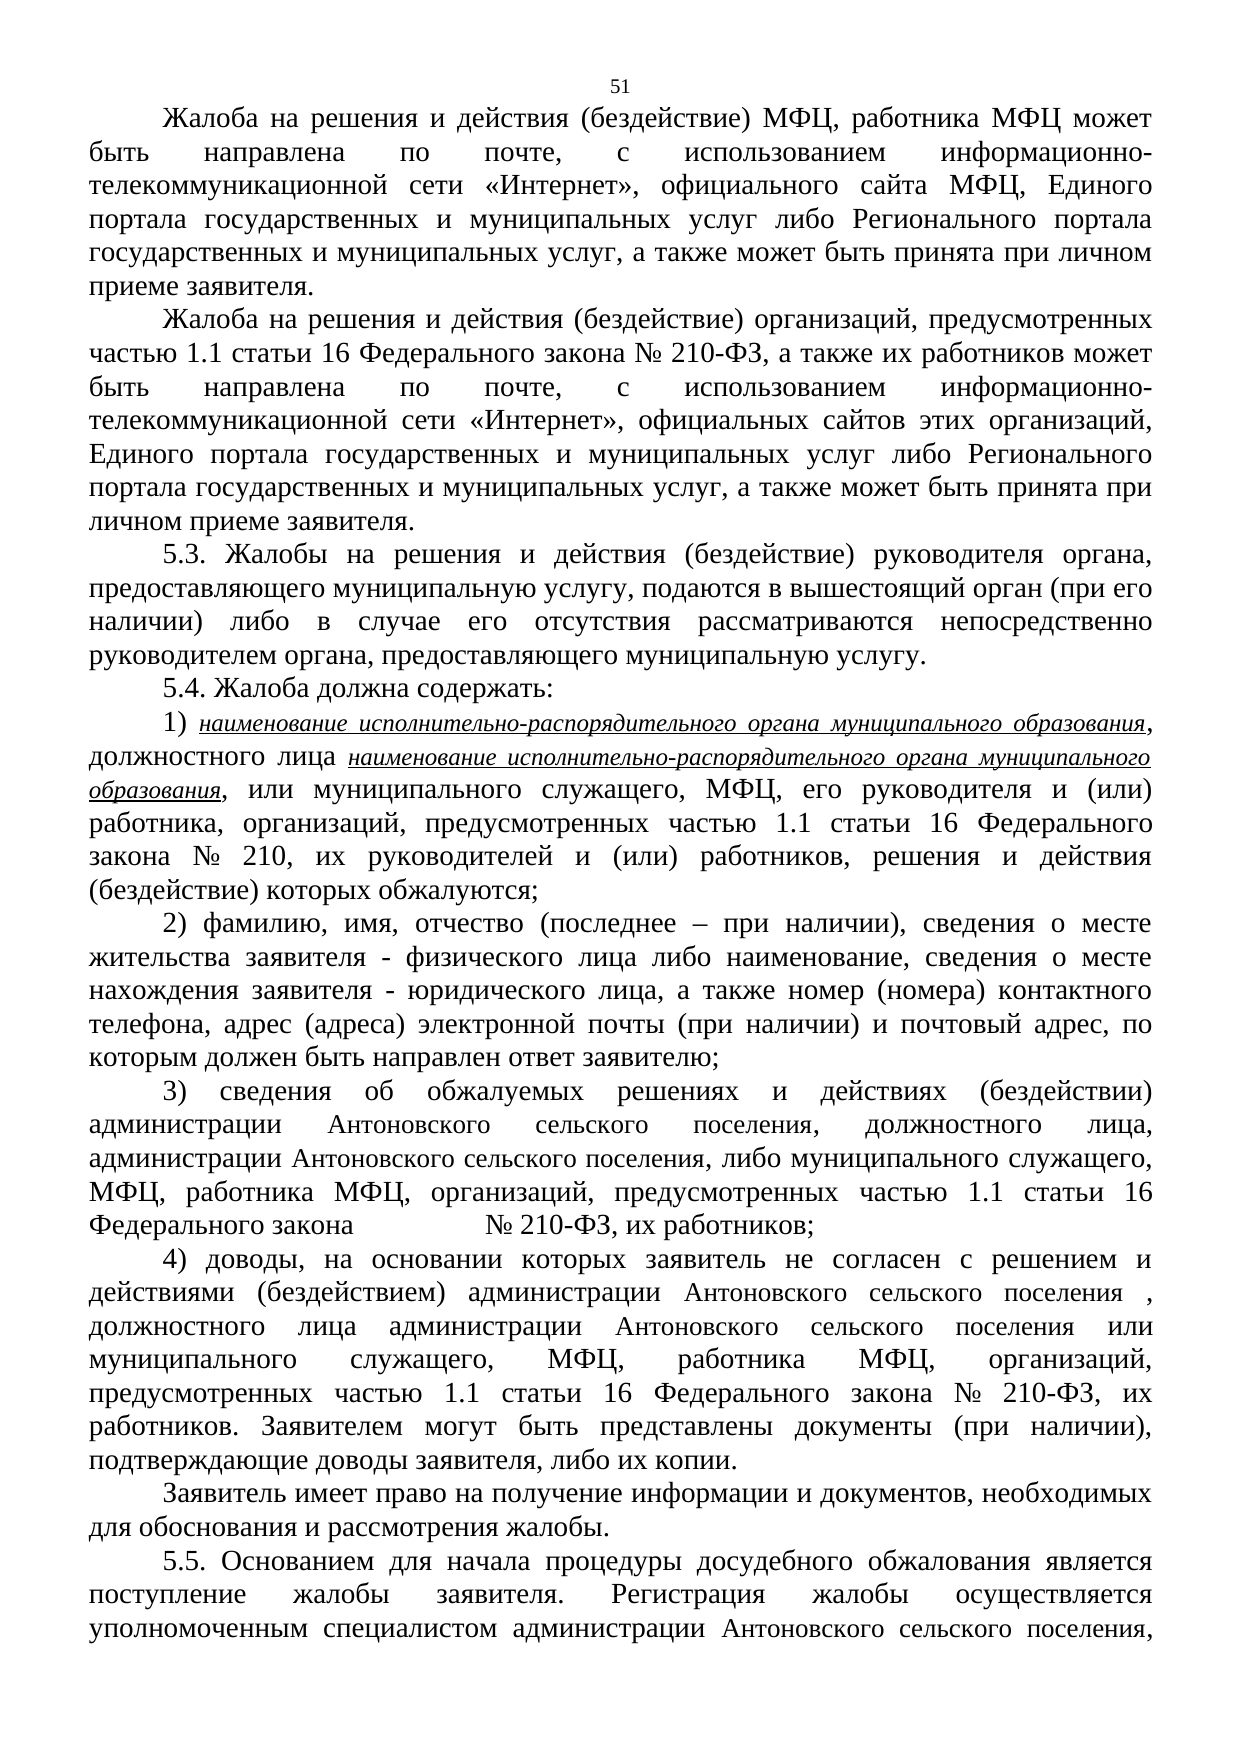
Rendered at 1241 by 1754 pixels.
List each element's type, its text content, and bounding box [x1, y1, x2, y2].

text Жалоба на решения и действия (бездействие) организаций, предусмотренных частью 1.1 статьи 16 Федерального закона № 210-ФЗ, а также их работников может быть направлена по почте, с использованием информационно-телекоммуникационной сети «Интернет», официальных сайтов этих организаций, Единого портала государственных и муниципальных услуг либо Регионального портала государственных и муниципальных услуг, а также может быть принята при личном приеме заявителя. [89, 302, 1153, 536]
text 4) доводы, на основании которых заявитель не согласен с решением и действиями (бездействием) администрации Антоновского сельского поселения , должностного лица администрации Антоновского сельского поселения или муниципального служащего, МФЦ, работника МФЦ, организаций, предусмотренных частью 1.1 статьи 16 Федерального закона № 210-ФЗ, их работников. Заявителем могут быть представлены документы (при наличии), подтверждающие доводы заявителя, либо их копии. [89, 1241, 1153, 1476]
text Заявитель имеет право на получение информации и документов, необходимых для обоснования и рассмотрения жалобы. [89, 1476, 1153, 1543]
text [89, 1543, 1153, 1643]
text 2) фамилию, имя, отчество (последнее – при наличии), сведения о месте жительства заявителя - физического лица либо наименование, сведения о месте нахождения заявителя - юридического лица, а также номер (номера) контактного телефона, адрес (адреса) электронной почты (при наличии) и почтовый адрес, по которым должен быть направлен ответ заявителю; [89, 905, 1153, 1073]
text 5.3. Жалобы на решения и действия (бездействие) руководителя органа, предоставляющего муниципальную услугу, подаются в вышестоящий орган (при его наличии) либо в случае его отсутствия рассматриваются непосредственно руководителем органа, предоставляющего муниципальную услугу. [89, 536, 1153, 671]
text 1) наименование исполнительно-распорядительного органа муниципального образования, должностного лица наименование исполнительно-распорядительного органа муниципального образования, или муниципального служащего, МФЦ, его руководителя и (или) работника, организаций, предусмотренных частью 1.1 статьи 16 Федерального закона № 210, их руководителей и (или) работников, решения и действия (бездействие) которых обжалуются; [89, 704, 1153, 905]
text 5.4. Жалоба должна содержать: [89, 671, 1153, 704]
text 3) сведения об обжалуемых решениях и действиях (бездействии) администрации Антоновского сельского поселения, должностного лица, администрации Антоновского сельского поселения, либо муниципального служащего, МФЦ, работника МФЦ, организаций, предусмотренных частью 1.1 статьи 16 Федерального закона № 210-ФЗ, их работников; [89, 1073, 1153, 1241]
text Жалоба на решения и действия (бездействие) МФЦ, работника МФЦ может быть направлена по почте, с использованием информационно-телекоммуникационной сети «Интернет», официального сайта МФЦ, Единого портала государственных и муниципальных услуг либо Регионального портала государственных и муниципальных услуг, а также может быть принята при личном приеме заявителя. [89, 100, 1153, 302]
